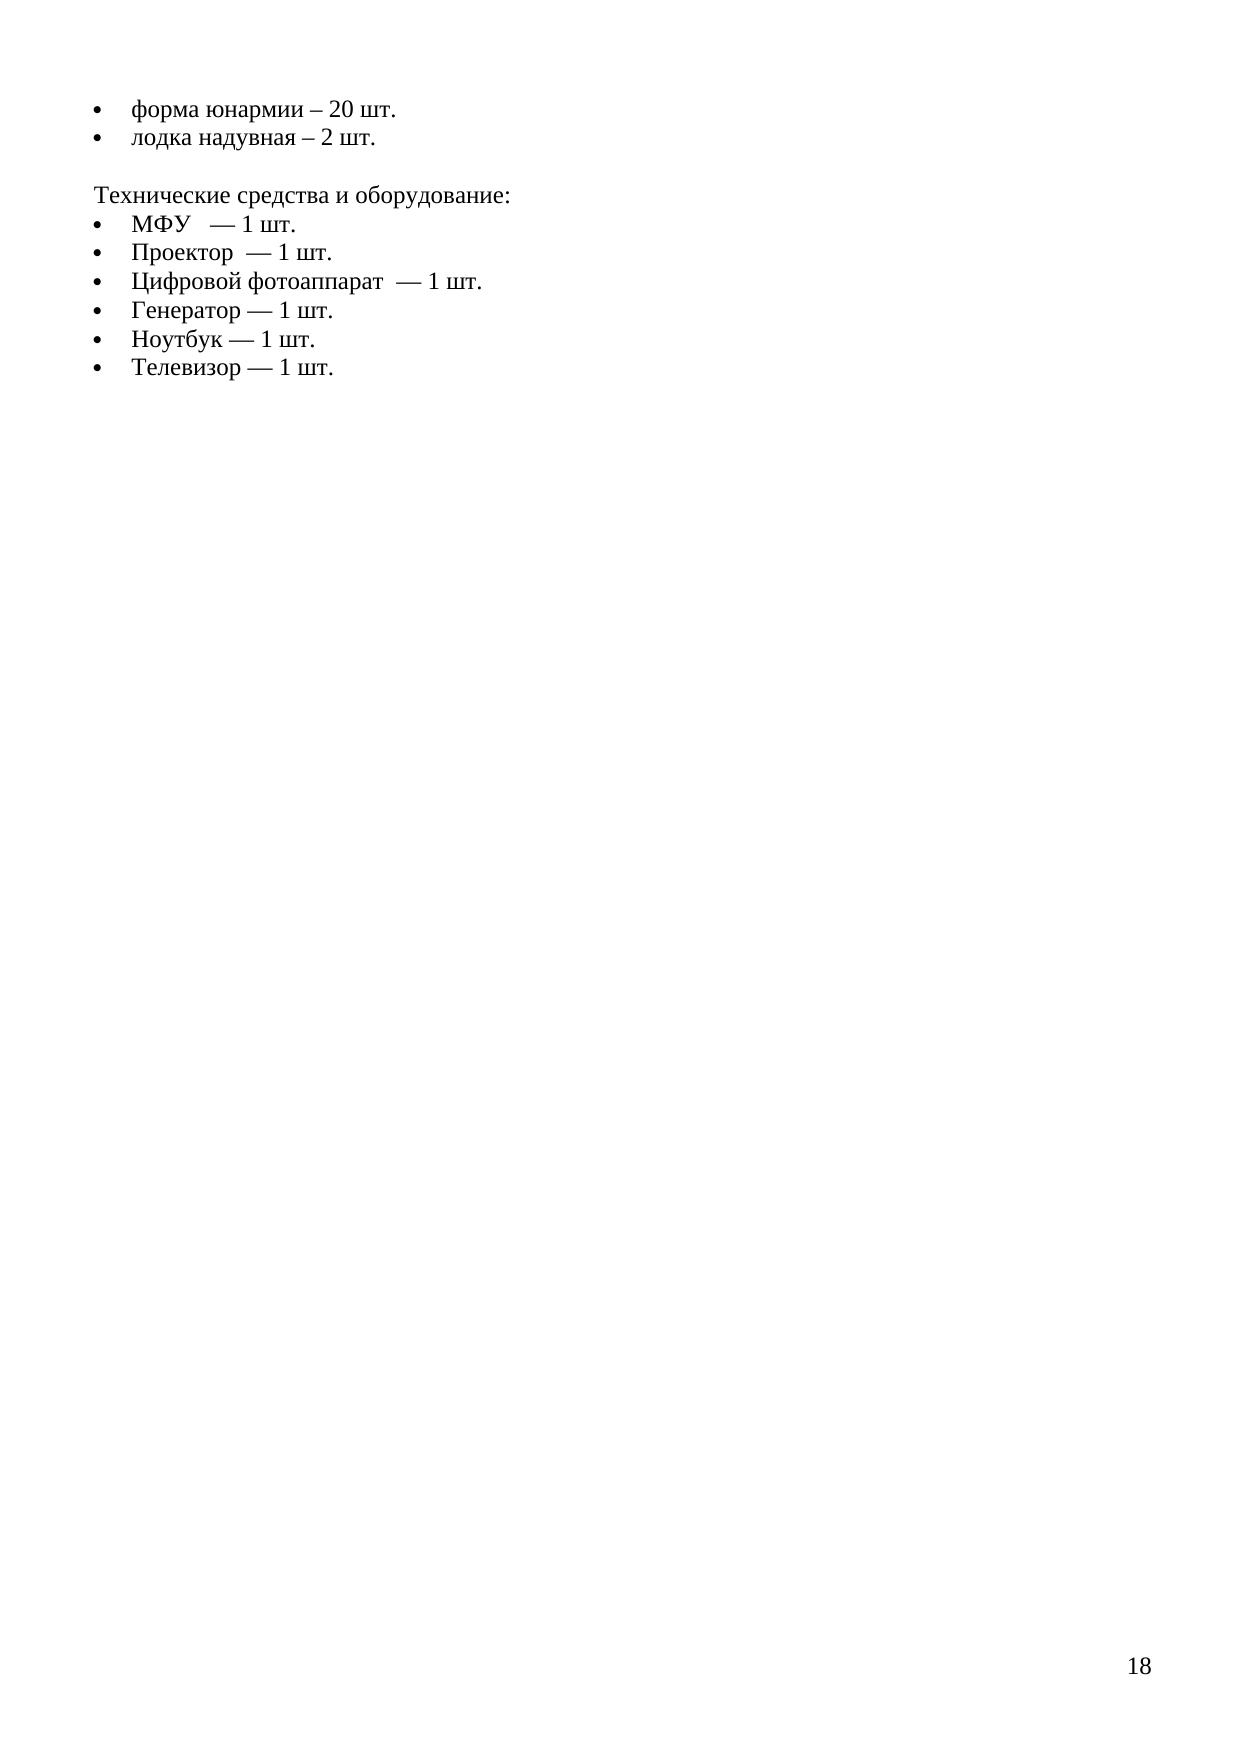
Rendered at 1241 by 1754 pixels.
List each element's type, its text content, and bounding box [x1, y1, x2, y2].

list Телевизор — 1 шт. [94, 352, 1137, 381]
list Проектор — 1 шт. [94, 237, 1137, 266]
list лодка надувная – 2 шт. [94, 122, 1137, 151]
list Цифровой фотоаппарат — 1 шт. [94, 266, 1137, 295]
list МФУ — 1 шт. [94, 209, 1137, 237]
list Генератор — 1 шт. [94, 295, 1137, 324]
list Ноутбук — 1 шт. [94, 324, 1137, 352]
text Технические средства и оборудование: [56, 180, 1137, 209]
list форма юнармии – 20 шт. [94, 94, 1137, 122]
